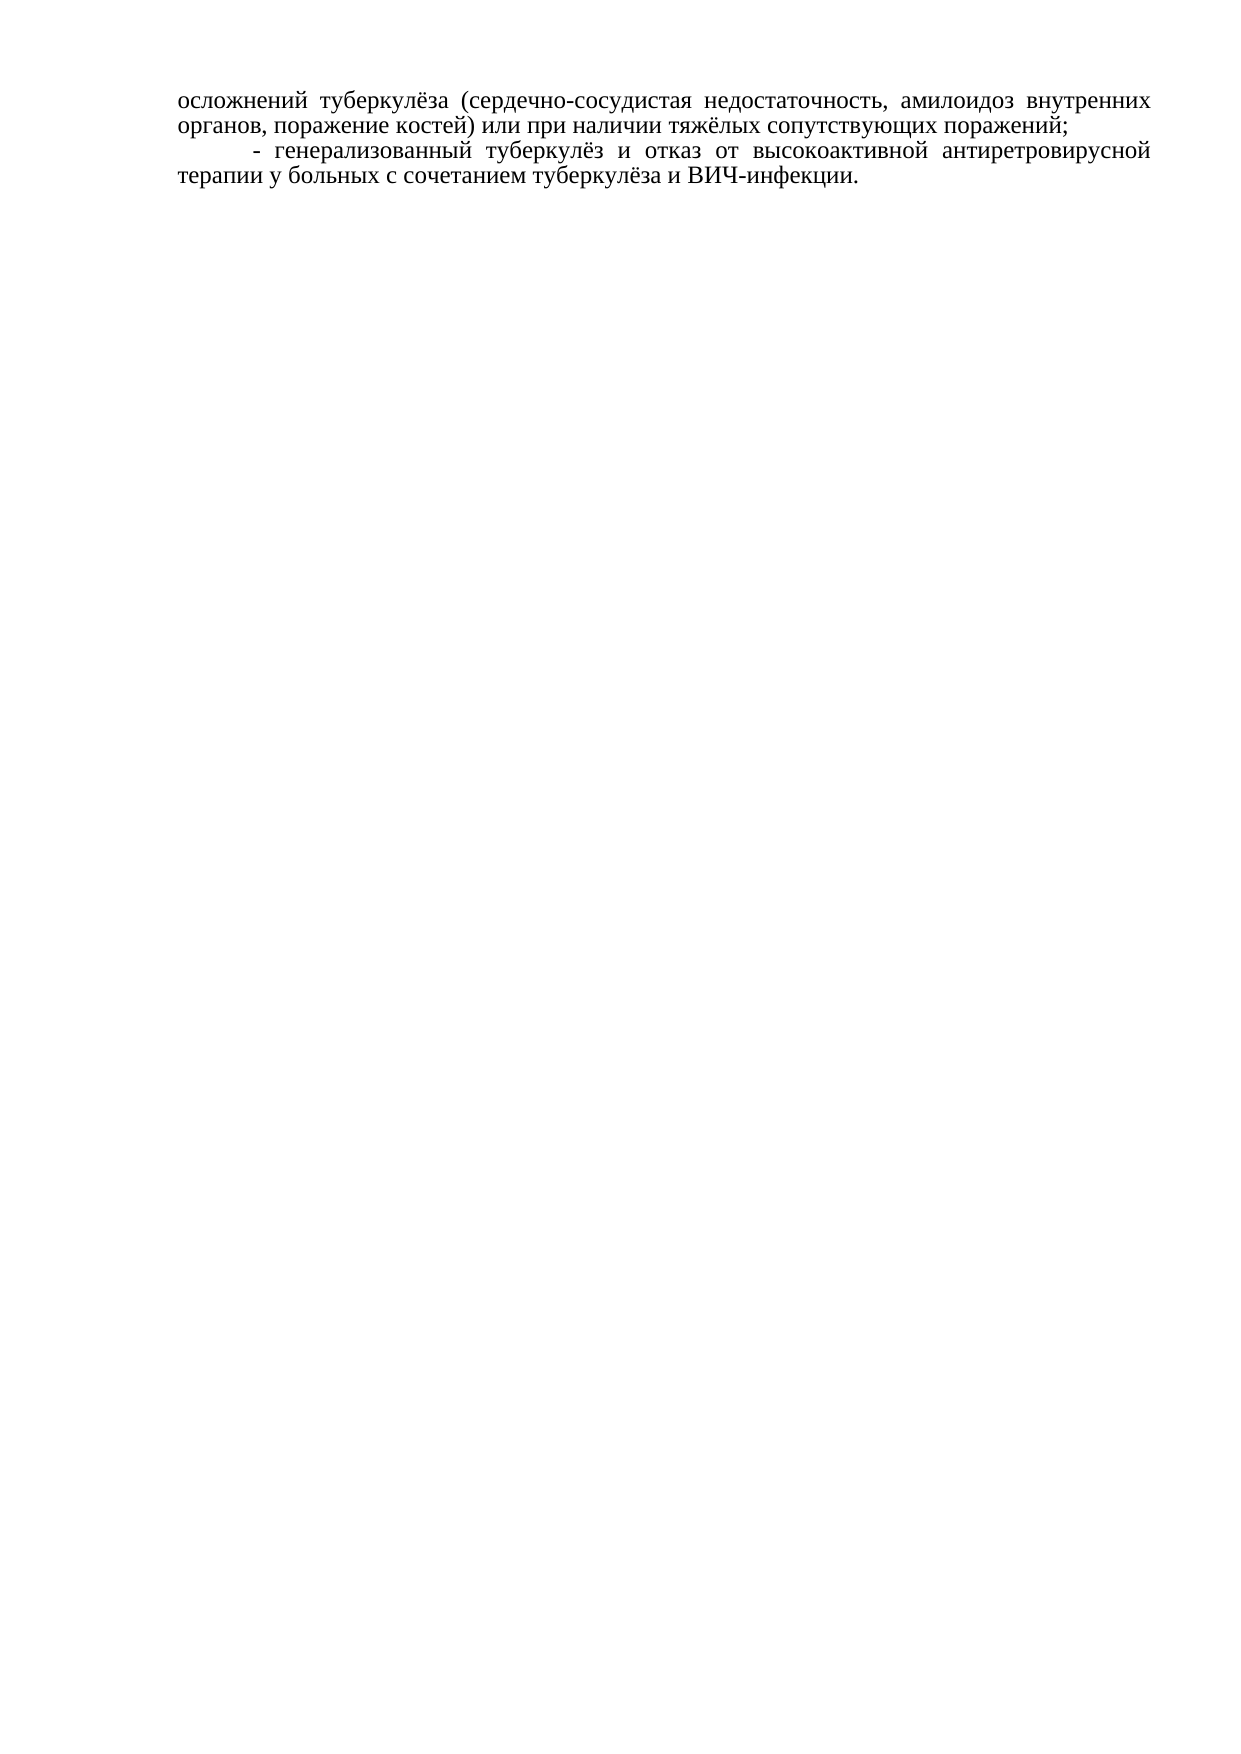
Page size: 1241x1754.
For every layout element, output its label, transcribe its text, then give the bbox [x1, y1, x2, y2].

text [177, 89, 1152, 139]
text - генерализованный туберкулёз и отказ от высокоактивной антиретровирусной терапии у больных с сочетанием туберкулёза и ВИЧ-инфекции. [177, 139, 1152, 189]
